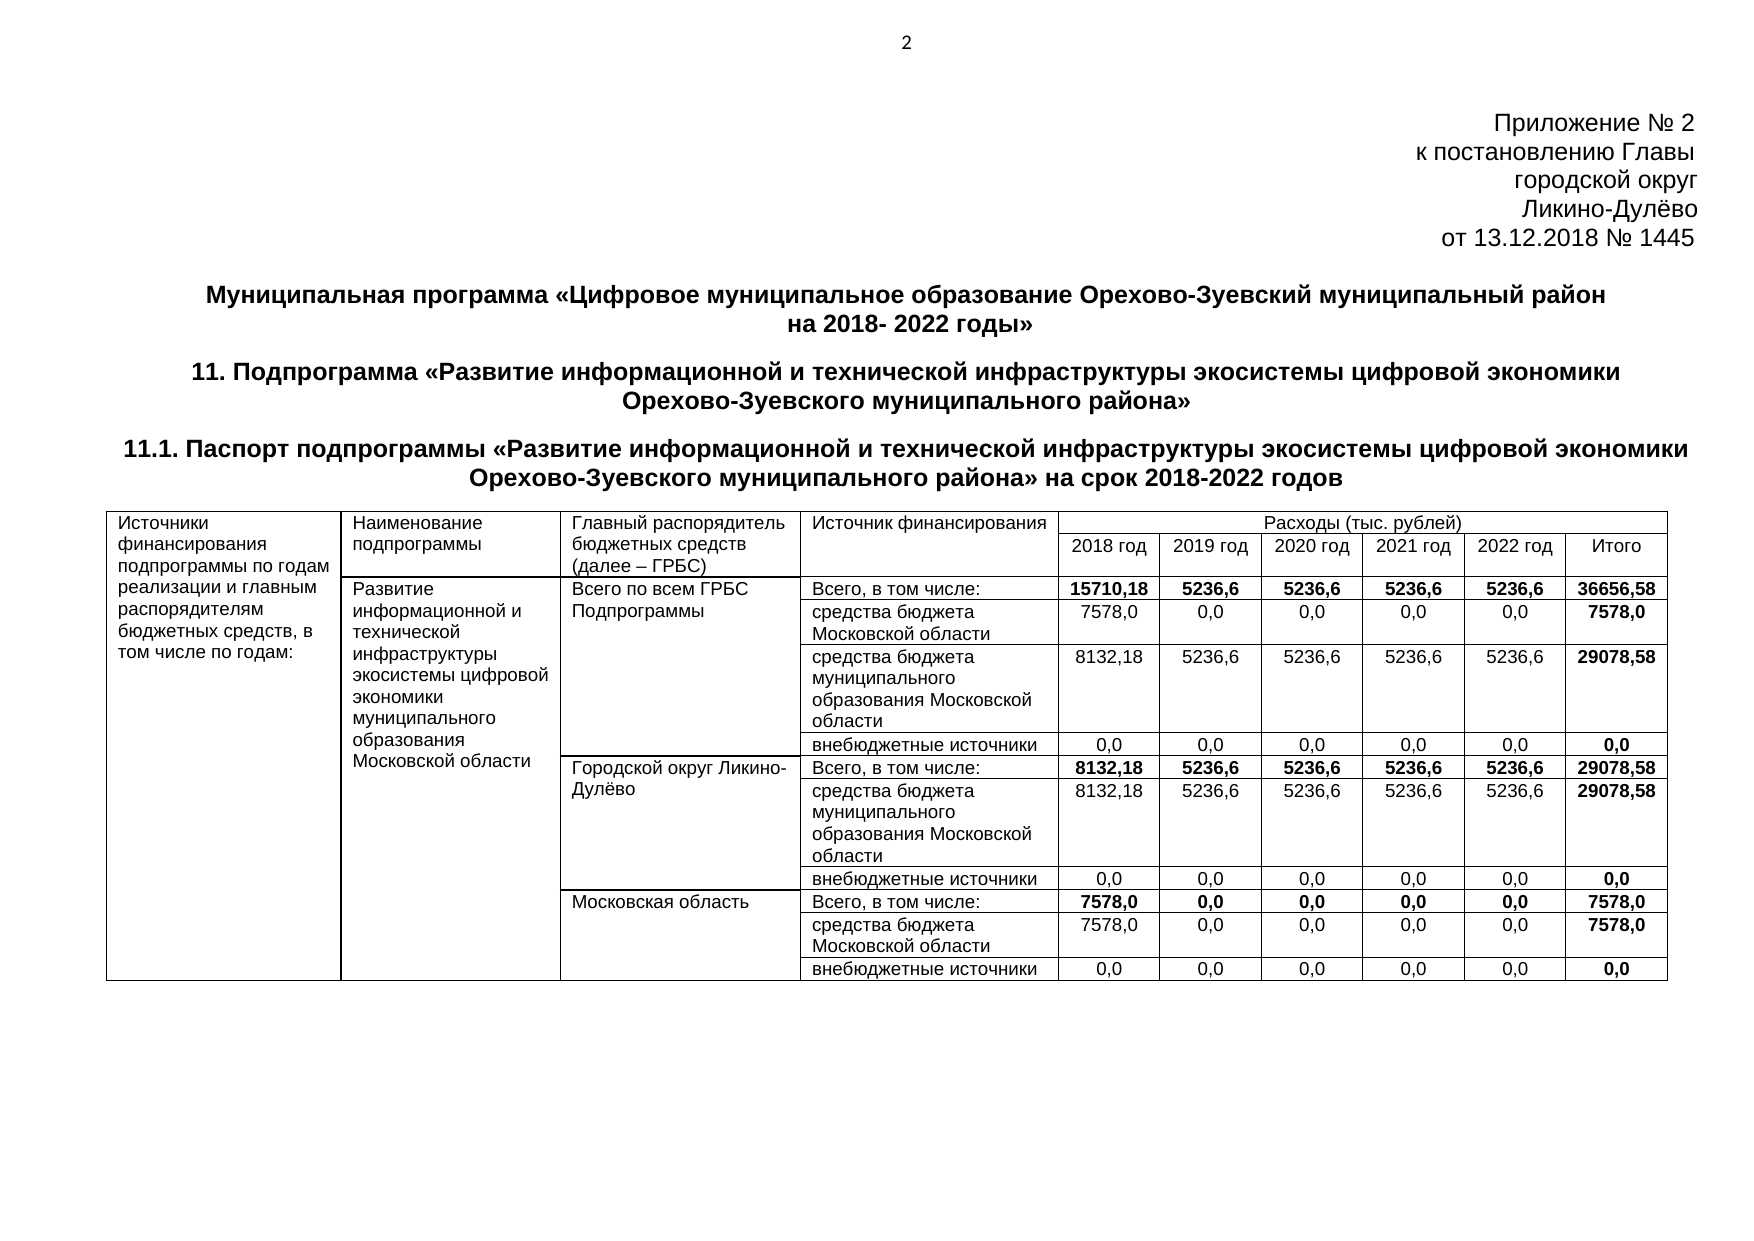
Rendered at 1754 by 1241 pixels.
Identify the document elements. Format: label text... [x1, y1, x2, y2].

table_cell 36656,58 [1566, 577, 1667, 599]
table_cell 29078,58 [1566, 645, 1667, 732]
table_cell Городской округ Ликино-Дулёво [561, 757, 800, 889]
table_cell 0,0 [1465, 867, 1565, 889]
table_cell 7578,0 [1566, 913, 1667, 957]
text Муниципальная программа «Цифровое муниципальное образование Орехово-Зуевский муниципальный район [118, 281, 1695, 309]
table_cell 5236,6 [1465, 779, 1565, 866]
table_cell 5236,6 [1262, 645, 1362, 732]
table_cell 5236,6 [1465, 645, 1565, 732]
table_cell 5236,6 [1262, 756, 1362, 778]
table_cell 29078,58 [1566, 779, 1667, 866]
table_cell 0,0 [1160, 600, 1261, 644]
table_cell 5236,6 [1160, 577, 1261, 599]
table_cell 0,0 [1160, 890, 1261, 912]
table_cell 0,0 [1465, 958, 1565, 979]
table_cell 2020 год [1262, 534, 1362, 576]
table_cell 0,0 [1059, 958, 1159, 979]
table_cell 0,0 [1465, 600, 1565, 644]
table_cell 0,0 [1363, 867, 1464, 889]
table_cell 0,0 [1160, 913, 1261, 957]
table_cell 5236,6 [1363, 756, 1464, 778]
table_cell 5236,6 [1363, 577, 1464, 599]
table_cell 0,0 [1363, 600, 1464, 644]
table_cell Всего, в том числе: [801, 577, 1058, 599]
table_cell 2018 год [1059, 534, 1159, 576]
table_cell 0,0 [1262, 890, 1362, 912]
text 11. Подпрограмма «Развитие информационной и технической инфраструктуры экосистемы цифровой экономики [118, 357, 1695, 386]
table_cell 5236,6 [1160, 779, 1261, 866]
table_cell 0,0 [1465, 913, 1565, 957]
table_cell 0,0 [1363, 958, 1464, 979]
table_cell 29078,58 [1566, 756, 1667, 778]
table_cell 5236,6 [1262, 577, 1362, 599]
table_cell 0,0 [1363, 733, 1464, 755]
text Ликино-Дулёво [118, 194, 1698, 223]
table_cell средства бюджета муниципального образования Московской области [801, 645, 1058, 732]
table_cell Развитие информационной и технической инфраструктуры экосистемы цифровой экономики муниципального образования Московской области [342, 578, 560, 979]
table_cell 5236,6 [1465, 756, 1565, 778]
table_cell 7578,0 [1566, 890, 1667, 912]
text городской округ [118, 166, 1698, 194]
table_cell 0,0 [1465, 890, 1565, 912]
table_cell 0,0 [1262, 913, 1362, 957]
table_cell Московская область [561, 891, 800, 979]
table_cell Итого [1566, 534, 1667, 576]
text на 2018- 2022 годы» [118, 309, 1695, 338]
table_cell 7578,0 [1059, 600, 1159, 644]
table_cell 0,0 [1262, 958, 1362, 979]
table_header Главный распорядитель бюджетных средств (далее – ГРБС) [561, 512, 800, 576]
table_cell 0,0 [1363, 890, 1464, 912]
table_header Наименование подпрограммы [342, 512, 560, 576]
table_cell 7578,0 [1566, 600, 1667, 644]
table_cell 7578,0 [1059, 913, 1159, 957]
table_cell 5236,6 [1363, 779, 1464, 866]
table_cell внебюджетные источники [801, 958, 1058, 979]
table_cell средства бюджета Московской области [801, 600, 1058, 644]
table_cell 8132,18 [1059, 779, 1159, 866]
table_cell внебюджетные источники [801, 867, 1058, 889]
table_cell 5236,6 [1363, 645, 1464, 732]
table_cell 0,0 [1262, 600, 1362, 644]
table_cell 8132,18 [1059, 756, 1159, 778]
table_cell 0,0 [1059, 733, 1159, 755]
table_cell 0,0 [1363, 913, 1464, 957]
table_cell 5236,6 [1160, 645, 1261, 732]
table_cell 8132,18 [1059, 645, 1159, 732]
table_cell 0,0 [1160, 867, 1261, 889]
table_cell внебюджетные источники [801, 733, 1058, 755]
subtitle 11.1. Паспорт подпрограммы «Развитие информационной и технической инфраструктуры экосистемы цифровой экономики Орехово-Зуевского муниципального района» на срок 2018-2022 годов [118, 434, 1695, 491]
table_cell 5236,6 [1465, 577, 1565, 599]
table_cell Всего по всем ГРБС Подпрограммы [561, 578, 800, 755]
text Орехово-Зуевского муниципального района» [118, 386, 1695, 415]
table_cell 0,0 [1160, 958, 1261, 979]
table_cell 15710,18 [1059, 577, 1159, 599]
table_cell 0,0 [1566, 733, 1667, 755]
table_cell 7578,0 [1059, 890, 1159, 912]
table_header Расходы (тыс. рублей) [1059, 512, 1667, 533]
table_cell 0,0 [1059, 867, 1159, 889]
table_cell 0,0 [1566, 958, 1667, 979]
text Приложение № 2 [118, 108, 1695, 137]
table_cell 0,0 [1566, 867, 1667, 889]
table_cell 5236,6 [1262, 779, 1362, 866]
table_cell 2022 год [1465, 534, 1565, 576]
table_cell Всего, в том числе: [801, 756, 1058, 778]
table_header Источник финансирования [801, 512, 1058, 576]
table_cell 2019 год [1160, 534, 1261, 576]
table_header Источники финансирования подпрограммы по годам реализации и главным распорядителям бюджетных средств, в том числе по годам: [107, 512, 340, 979]
table_cell Всего, в том числе: [801, 890, 1058, 912]
text от 13.12.2018 № 1445 [118, 223, 1695, 252]
table_cell средства бюджета муниципального образования Московской области [801, 779, 1058, 866]
table_cell 0,0 [1465, 733, 1565, 755]
table_cell 0,0 [1262, 733, 1362, 755]
table_cell средства бюджета Московской области [801, 913, 1058, 957]
table_cell 2021 год [1363, 534, 1464, 576]
table_cell 5236,6 [1160, 756, 1261, 778]
text к постановлению Главы [118, 137, 1695, 166]
table_cell 0,0 [1160, 733, 1261, 755]
table_cell 0,0 [1262, 867, 1362, 889]
